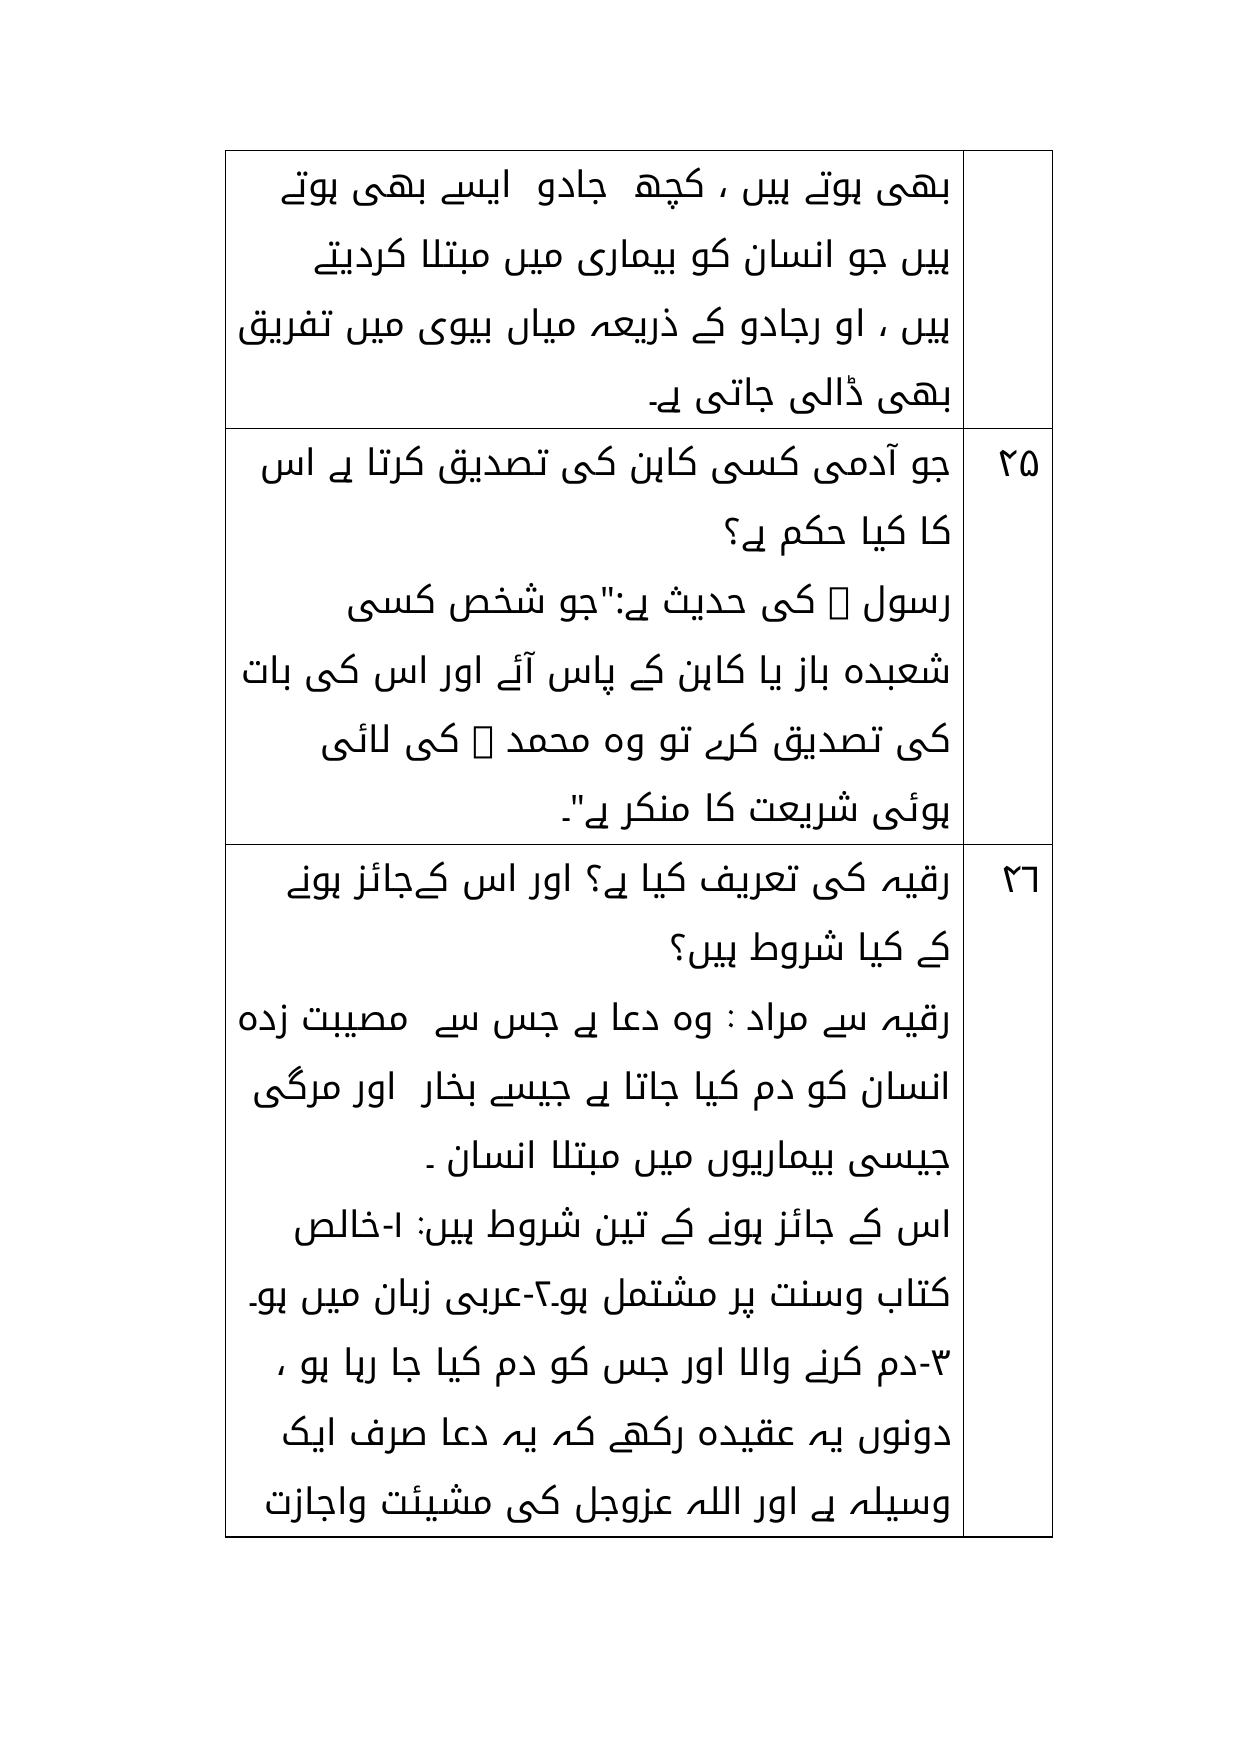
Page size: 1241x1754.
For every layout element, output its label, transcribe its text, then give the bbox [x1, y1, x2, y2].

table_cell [226, 151, 963, 428]
table_cell ۴۴ [964, 151, 1052, 428]
table_cell ۴۶ [964, 845, 1052, 1536]
table_cell جو آدمی کسی کاہن کی تصدیق کرتا ہے اس کا کیا حکم ہے؟ رسول ﷐ کی حدیث ہے:"جو شخص کسی شعبدہ باز یا کاہن کے پاس آئے اور اس کی بات کی تصدیق کرے تو وہ محمد ﷐ کی لائی ہوئی شریعت کا منکر ہے"۔ [226, 429, 963, 844]
table_cell ۴۵ [964, 429, 1052, 844]
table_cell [226, 845, 963, 1536]
